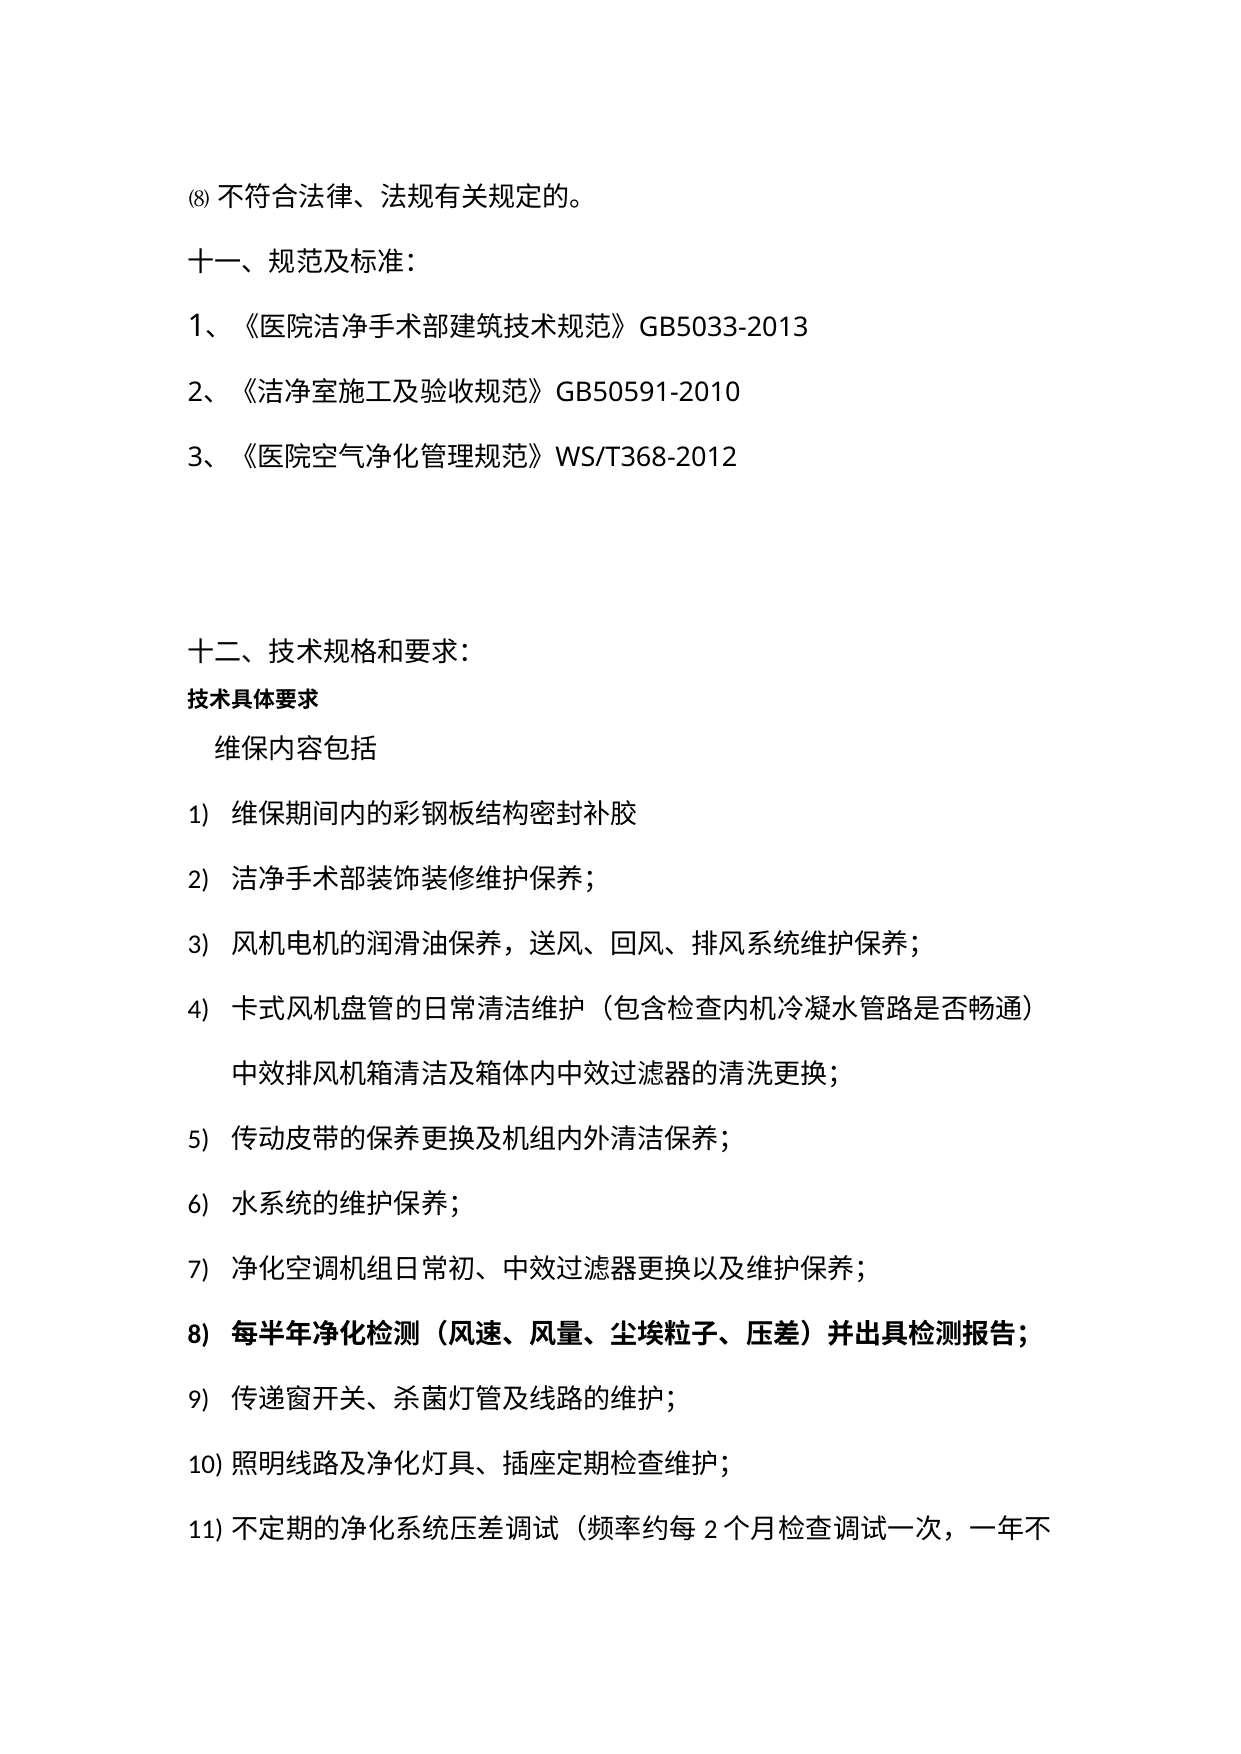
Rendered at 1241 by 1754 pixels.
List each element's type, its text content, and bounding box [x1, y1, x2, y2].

text 2、《洁净室施工及验收规范》GB50591-2010 [187, 357, 1053, 422]
list 卡式风机盘管的日常清洁维护（包含检查内机冷凝水管路是否畅通），中效排风机箱清洁及箱体内中效过滤器的清洗更换； [187, 974, 1053, 1104]
list 洁净手术部装饰装修维护保养； [187, 844, 1053, 909]
text 维保内容包括 [187, 714, 1053, 779]
text 3、《医院空气净化管理规范》WS/T368-2012 [187, 422, 1053, 487]
list 传递窗开关、杀菌灯管及线路的维护； [187, 1364, 1053, 1429]
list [187, 1494, 1053, 1559]
list 照明线路及净化灯具、插座定期检查维护； [187, 1429, 1053, 1494]
list 维保期间内的彩钢板结构密封补胶 [187, 779, 1053, 844]
list 传动皮带的保养更换及机组内外清洁保养； [187, 1104, 1053, 1169]
list 净化空调机组日常初、中效过滤器更换以及维护保养； [187, 1234, 1053, 1299]
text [187, 162, 1053, 357]
list 水系统的维护保养； [187, 1169, 1053, 1234]
list 每半年净化检测（风速、风量、尘埃粒子、压差）并出具检测报告； [187, 1299, 1053, 1364]
list 风机电机的润滑油保养，送风、回风、排风系统维护保养； [187, 909, 1053, 974]
text 十二、技术规格和要求： 技术具体要求 [187, 617, 1053, 714]
